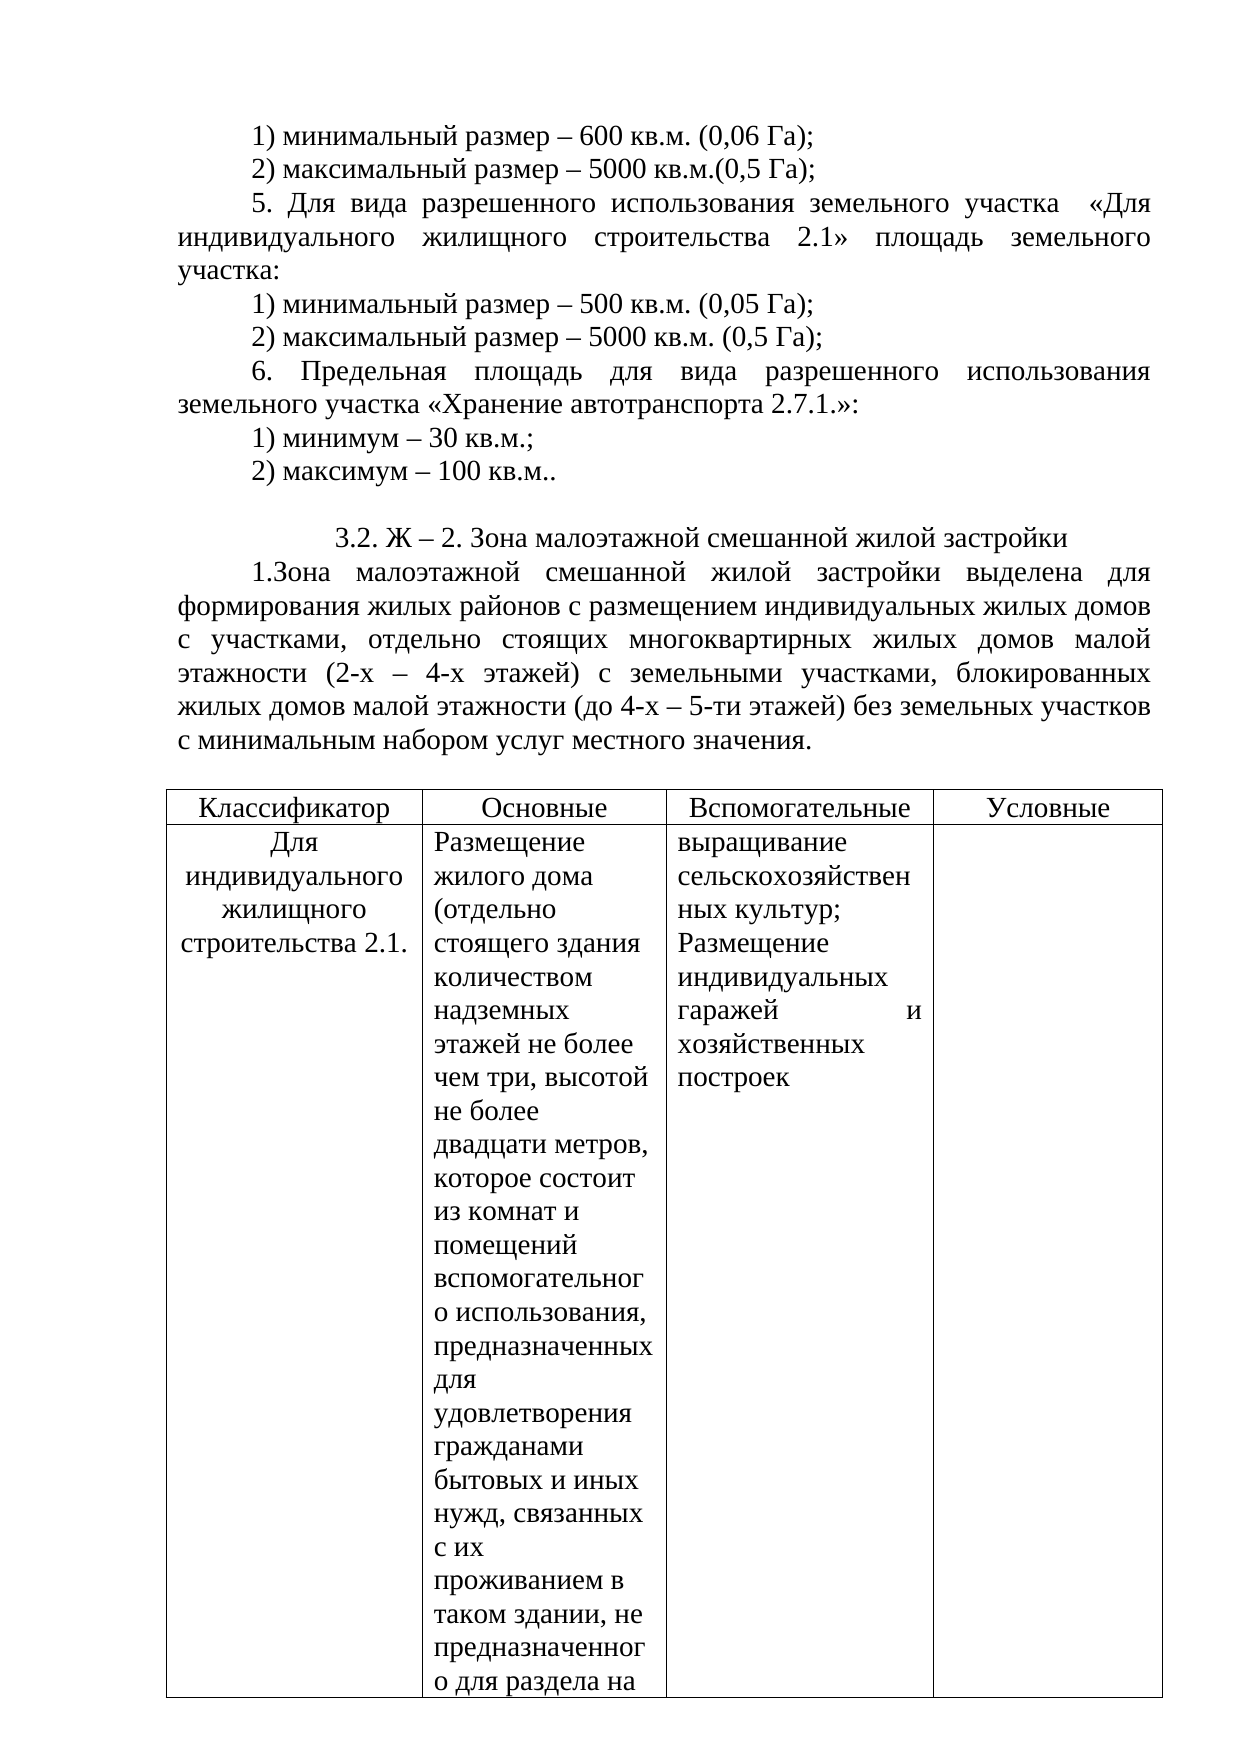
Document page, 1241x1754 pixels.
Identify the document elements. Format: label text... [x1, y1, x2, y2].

text 2) максимальный размер – 5000 кв.м. (0,5 Га); [177, 319, 1152, 353]
table_cell [934, 825, 1162, 1697]
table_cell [667, 825, 933, 1697]
text 6. Предельная площадь для вида разрешенного использования земельного участка «Хранение автотранспорта 2.7.1.»: [177, 353, 1152, 420]
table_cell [423, 825, 666, 1697]
table_header Классификатор [167, 790, 422, 823]
text 2) максимальный размер – 5000 кв.м.(0,5 Га); [177, 152, 1152, 185]
text 2) максимум – 100 кв.м.. [177, 453, 1152, 487]
text 1) минимальный размер – 500 кв.м. (0,05 Га); [177, 286, 1152, 319]
table_header Условные [934, 790, 1162, 823]
table_header Вспомогательные [667, 790, 933, 823]
text 1) минимальный размер – 600 кв.м. (0,06 Га); [177, 118, 1152, 152]
table_header Основные [423, 790, 666, 823]
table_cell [167, 825, 422, 1697]
text 1.Зона малоэтажной смешанной жилой застройки выделена для формирования жилых районов с размещением индивидуальных жилых домов с участками, отдельно стоящих многоквартирных жилых домов малой этажности (2-х – 4-х этажей) с земельными участками, блокированных жилых домов малой этажности (до 4-х – 5-ти этажей) без земельных участков с минимальным набором услуг местного значения. [177, 554, 1152, 755]
text 3.2. Ж – 2. Зона малоэтажной смешанной жилой застройки [177, 521, 1152, 554]
text 5. Для вида разрешенного использования земельного участка «Для индивидуального жилищного строительства 2.1» площадь земельного участка: [177, 185, 1152, 286]
text 1) минимум – 30 кв.м.; [177, 420, 1152, 453]
